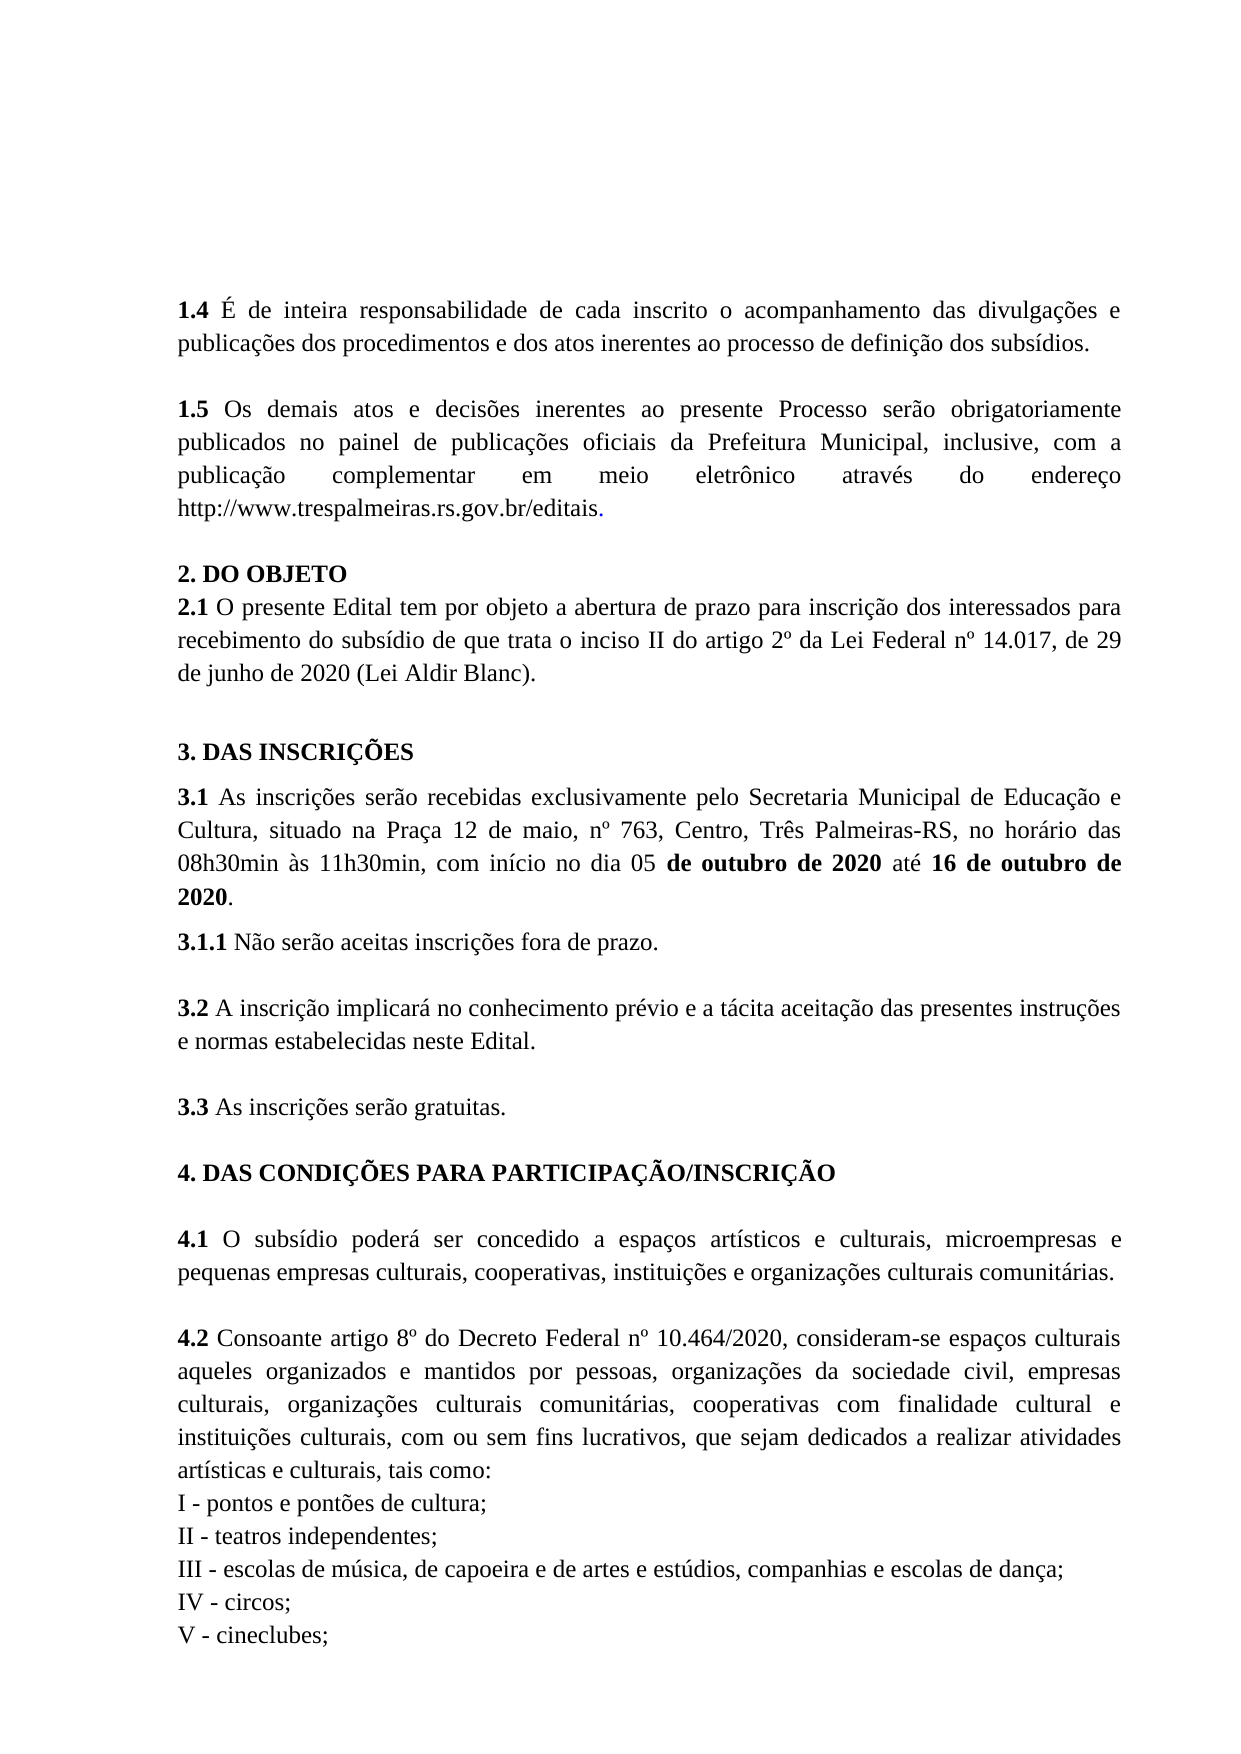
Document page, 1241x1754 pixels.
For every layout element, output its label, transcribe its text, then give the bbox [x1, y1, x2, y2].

text 3.3 As inscrições serão gratuitas. [177, 1092, 1122, 1121]
text 2.1 O presente Edital tem por objeto a abertura de prazo para inscrição dos interessados para recebimento do subsídio de que trata o inciso II do artigo 2º da Lei Federal nº 14.017, de 29 de junho de 2020 (Lei Aldir Blanc). [177, 592, 1122, 687]
text 3.2 A inscrição implicará no conhecimento prévio e a tácita aceitação das presentes instruções e normas estabelecidas neste Edital. [177, 993, 1122, 1055]
text 1.5 Os demais atos e decisões inerentes ao presente Processo serão obrigatoriamente publicados no painel de publicações oficiais da Prefeitura Municipal, inclusive, com a publicação complementar em meio eletrônico através do endereço http://www.trespalmeiras.rs.gov.br/editais. [177, 394, 1122, 522]
text 4.1 O subsídio poderá ser concedido a espaços artísticos e culturais, microempresas e pequenas empresas culturais, cooperativas, instituições e organizações culturais comunitárias. [177, 1224, 1122, 1286]
text 4. DAS CONDIÇÕES PARA PARTICIPAÇÃO/INSCRIÇÃO [177, 1158, 1122, 1187]
text III - escolas de música, de capoeira e de artes e estúdios, companhias e escolas de dança; [177, 1554, 1122, 1583]
text IV - circos; [177, 1587, 1122, 1616]
text V - cineclubes; [177, 1621, 1122, 1649]
text II - teatros independentes; [177, 1521, 1122, 1550]
text 1.4 É de inteira responsabilidade de cada inscrito o acompanhamento das divulgações e publicações dos procedimentos e dos atos inerentes ao processo de definição dos subsídios. [177, 295, 1122, 357]
text 3.1.1 Não serão aceitas inscrições fora de prazo. [177, 927, 1122, 956]
text 4.2 Consoante artigo 8º do Decreto Federal nº 10.464/2020, consideram-se espaços culturais aqueles organizados e mantidos por pessoas, organizações da sociedade civil, empresas culturais, organizações culturais comunitárias, cooperativas com finalidade cultural e instituições culturais, com ou sem fins lucrativos, que sejam dedicados a realizar atividades artísticas e culturais, tais como: [177, 1323, 1122, 1484]
text 3. DAS INSCRIÇÕES [177, 737, 1122, 766]
text I - pontos e pontões de cultura; [177, 1488, 1122, 1517]
text 3.1 As inscrições serão recebidas exclusivamente pelo Secretaria Municipal de Educação e Cultura, situado na Praça 12 de maio, nº 763, Centro, Três Palmeiras-RS, no horário das 08h30min às 11h30min, com início no dia 05 de outubro de 2020 até 16 de outubro de 2020. [177, 782, 1122, 910]
text 2. DO OBJETO [177, 559, 1122, 588]
